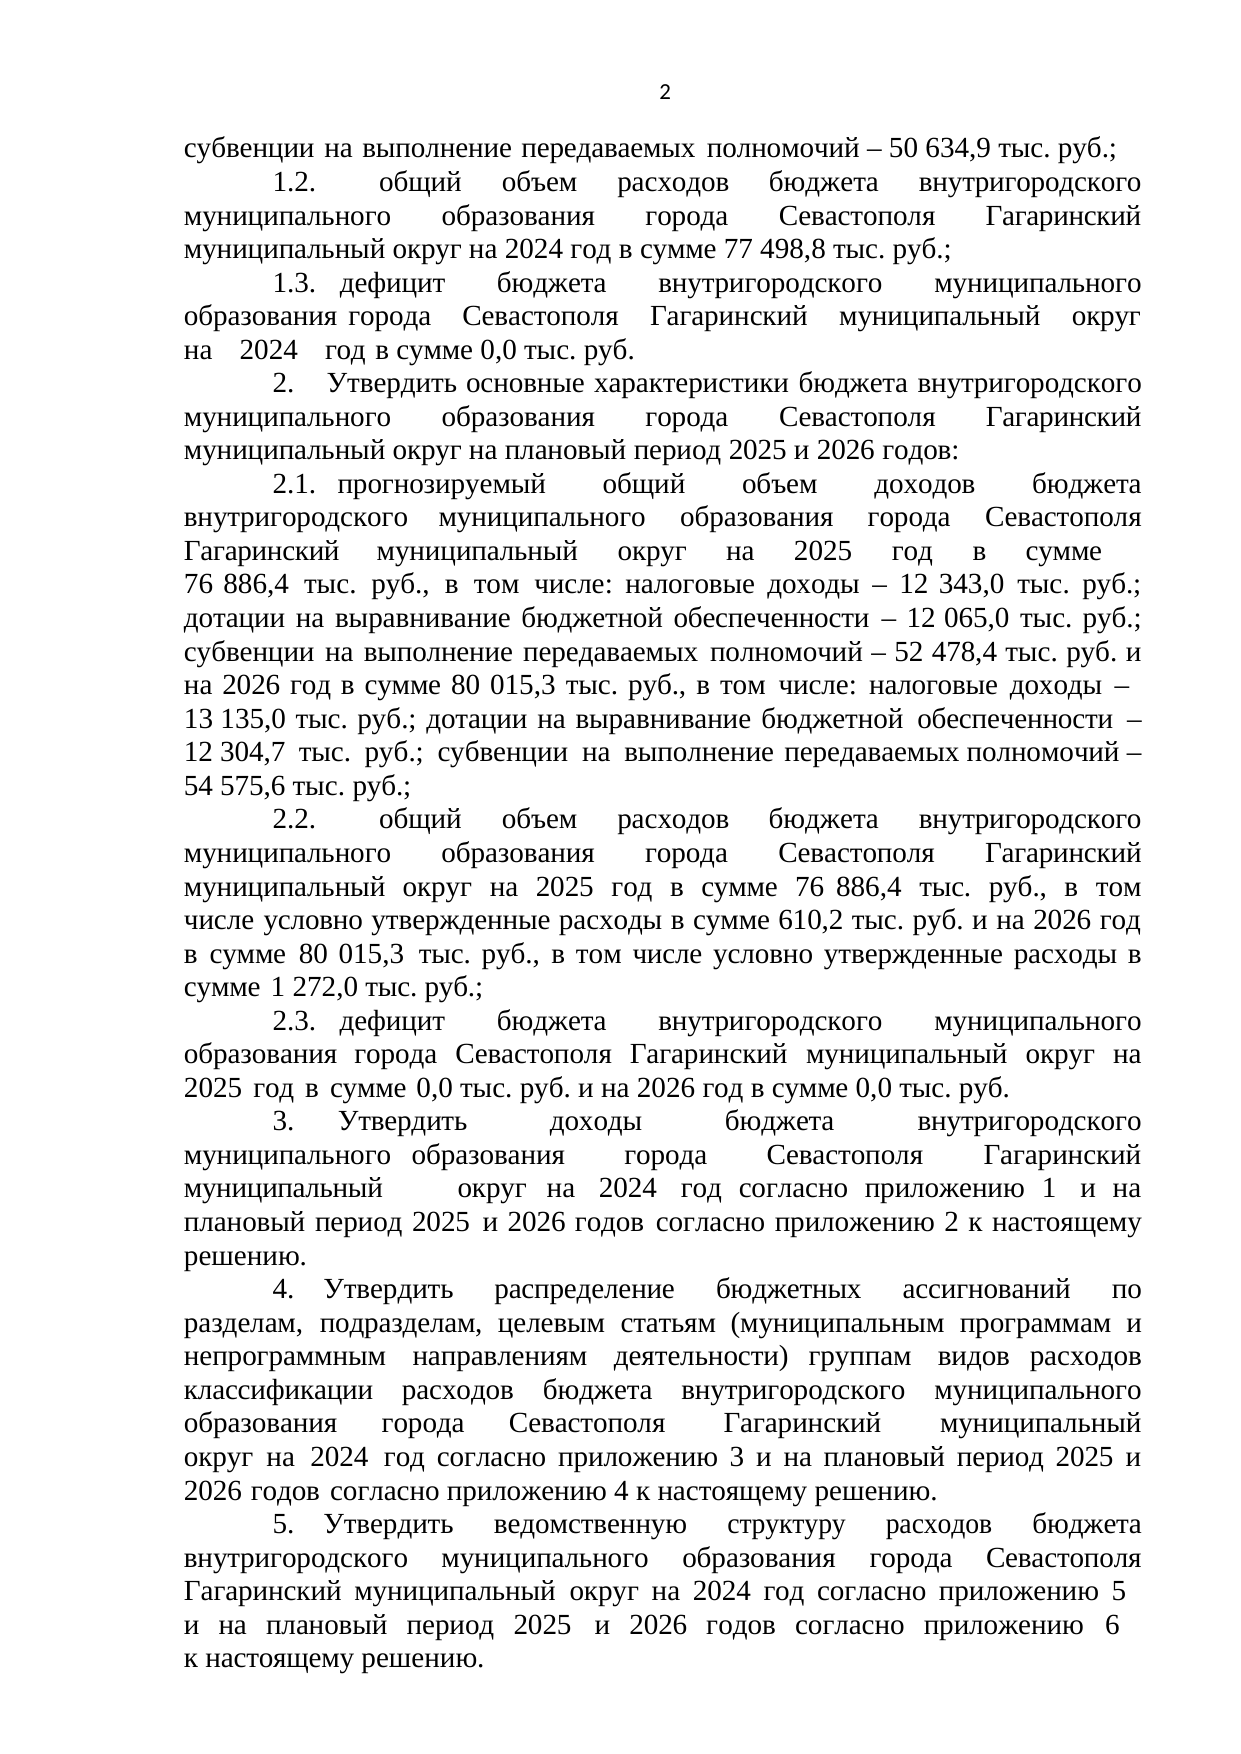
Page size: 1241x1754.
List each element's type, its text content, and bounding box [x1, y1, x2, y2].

list Утвердить ведомственную структуру расходов бюджета внутригородского муниципального образования города Севастополя Гагаринский муниципальный округ на 2024 год согласно приложению 5 и на плановый период 2025 и 2026 годов согласно приложению 6 к настоящему решению. [184, 1506, 1142, 1674]
list дефицит бюджета внутригородского муниципального образования города Севастополя Гагаринский муниципальный округ на 2024 год в сумме 0,0 тыс. руб. [184, 265, 1141, 365]
list общий объем расходов бюджета внутригородского муниципального образования города Севастополя Гагаринский муниципальный округ на 2025 год в сумме 76 886,4 тыс. руб., в том числе условно утвержденные расходы в сумме 610,2 тыс. руб. и на 2026 год в сумме 80 015,3 тыс. руб., в том числе условно утвержденные расходы в сумме 1 272,0 тыс. руб.; [184, 802, 1142, 1003]
list дефицит бюджета внутригородского муниципального образования города Севастополя Гагаринский муниципальный округ на 2025 год в сумме 0,0 тыс. руб. и на 2026 год в сумме 0,0 тыс. руб. [184, 1003, 1142, 1103]
list Утвердить основные характеристики бюджета внутригородского муниципального образования города Севастополя Гагаринский муниципальный округ на плановый период 2025 и 2026 годов: [184, 365, 1142, 466]
list прогнозируемый общий объем доходов бюджета внутригородского муниципального образования города Севастополя Гагаринский муниципальный округ на 2025 год в сумме 76 886,4 тыс. руб., в том числе: налоговые доходы – 12 343,0 тыс. руб.; дотации на выравнивание бюджетной обеспеченности – 12 065,0 тыс. руб.; субвенции на выполнение передаваемых полномочий – 52 478,4 тыс. руб. и на 2026 год в сумме 80 015,3 тыс. руб., в том числе: налоговые доходы – 13 135,0 тыс. руб.; дотации на выравнивание бюджетной обеспеченности – 12 304,7 тыс. руб.; субвенции на выполнение передаваемых полномочий – 54 575,6 тыс. руб.; [184, 466, 1142, 801]
list Утвердить доходы бюджета внутригородского муниципального образования города Севастополя Гагаринский муниципальный округ на 2024 год согласно приложению 1 и на плановый период 2025 и 2026 годов согласно приложению 2 к настоящему решению. [184, 1103, 1142, 1271]
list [184, 131, 1142, 164]
list общий объем расходов бюджета внутригородского муниципального образования города Севастополя Гагаринский муниципальный округ на 2024 год в сумме 77 498,8 тыс. руб.; [184, 164, 1142, 265]
list Утвердить распределение бюджетных ассигнований по разделам, подразделам, целевым статьям (муниципальным программам и непрограммным направлениям деятельности) группам видов расходов классификации расходов бюджета внутригородского муниципального образования города Севастополя Гагаринский муниципальный округ на 2024 год согласно приложению 3 и на плановый период 2025 и 2026 годов согласно приложению 4 к настоящему решению. [184, 1271, 1142, 1506]
